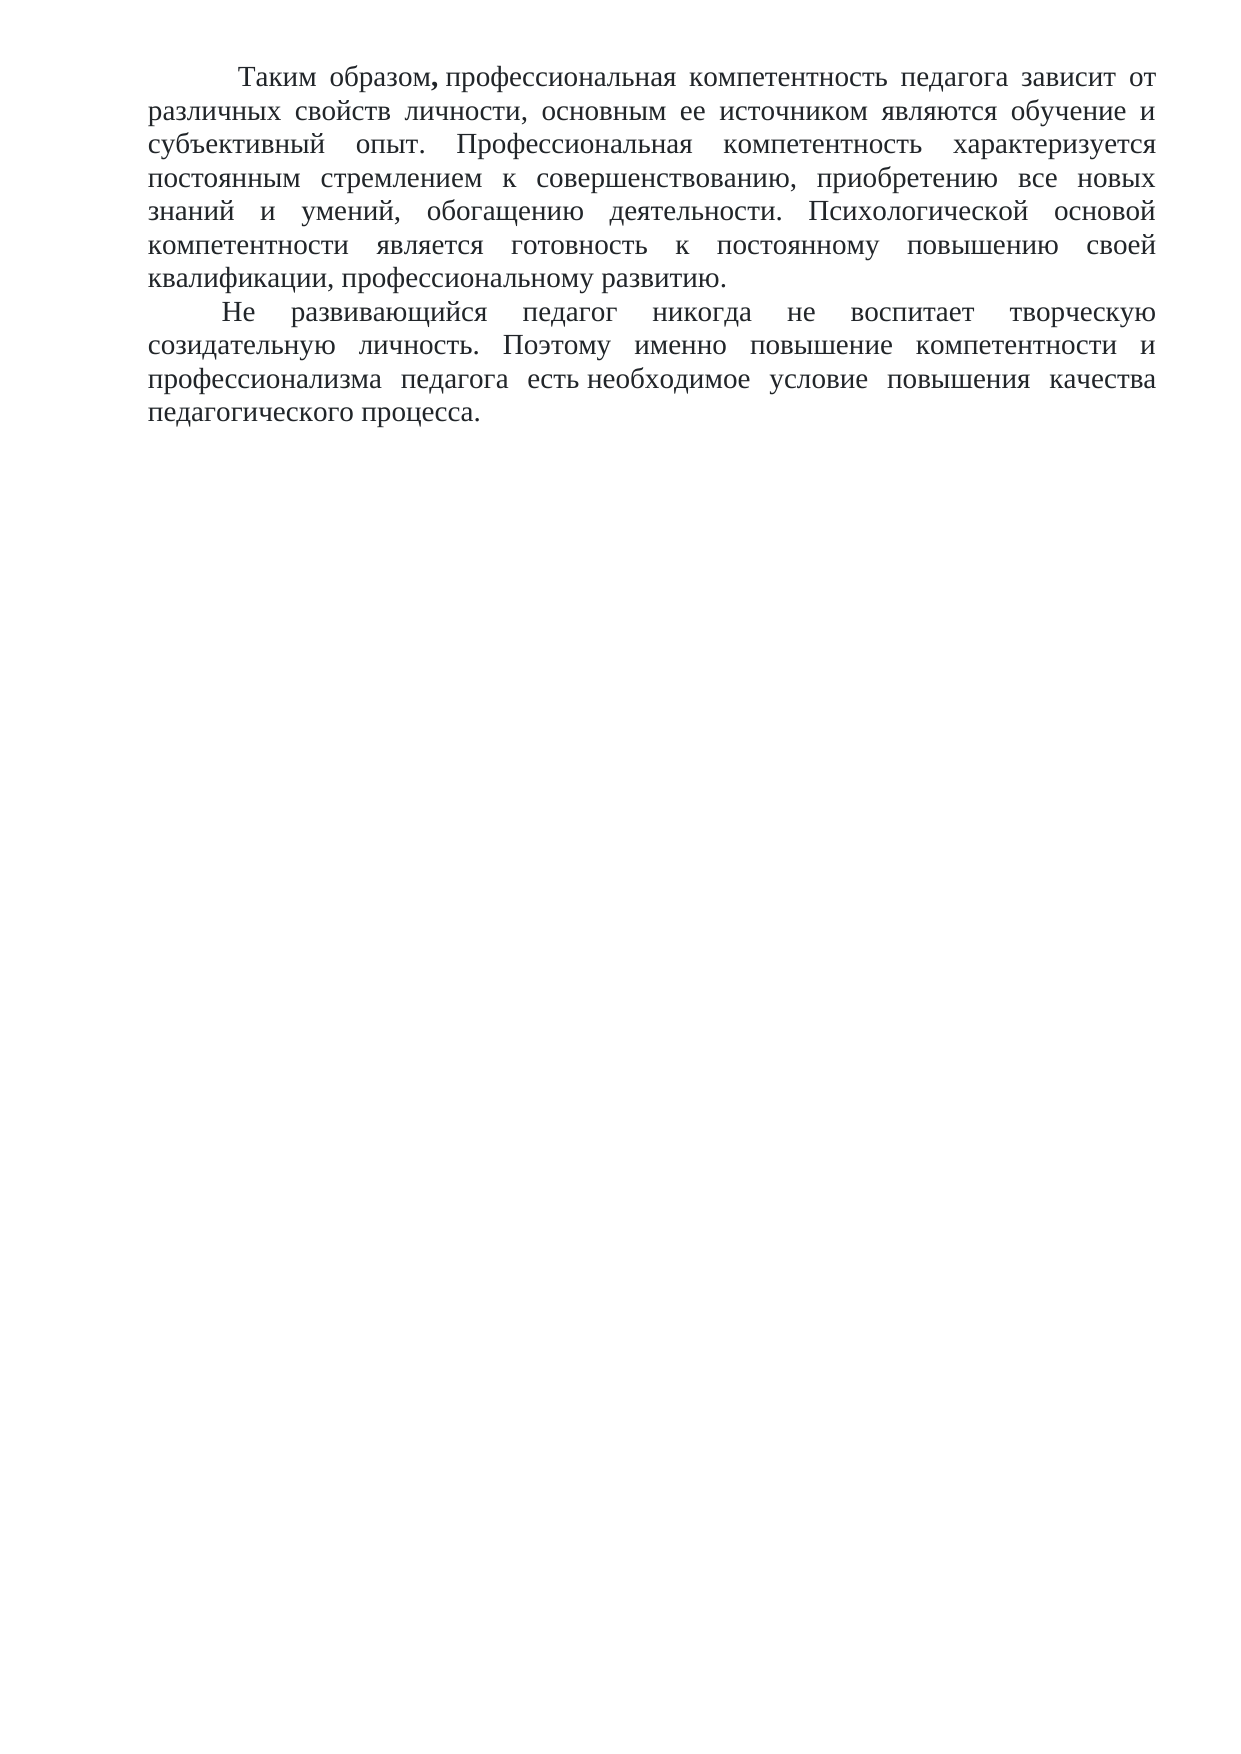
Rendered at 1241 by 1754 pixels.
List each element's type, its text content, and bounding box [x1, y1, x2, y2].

text Не развивающийся педагог никогда не воспитает творческую созидательную личность. Поэтому именно повышение компетентности и профессионализма педагога есть необходимое условие повышения качества педагогического процесса. [148, 294, 1157, 428]
text Таким образом, профессиональная компетентность педагога зависит от различных свойств личности, основным ее источником являются обучение и субъективный опыт. Профессиональная компетентность характеризуется постоянным стремлением к совершенствованию, приобретению все новых знаний и умений, обогащению деятельности. Психологической основой компетентности является готовность к постоянному повышению своей квалификации, профессиональному развитию. [148, 59, 1157, 294]
